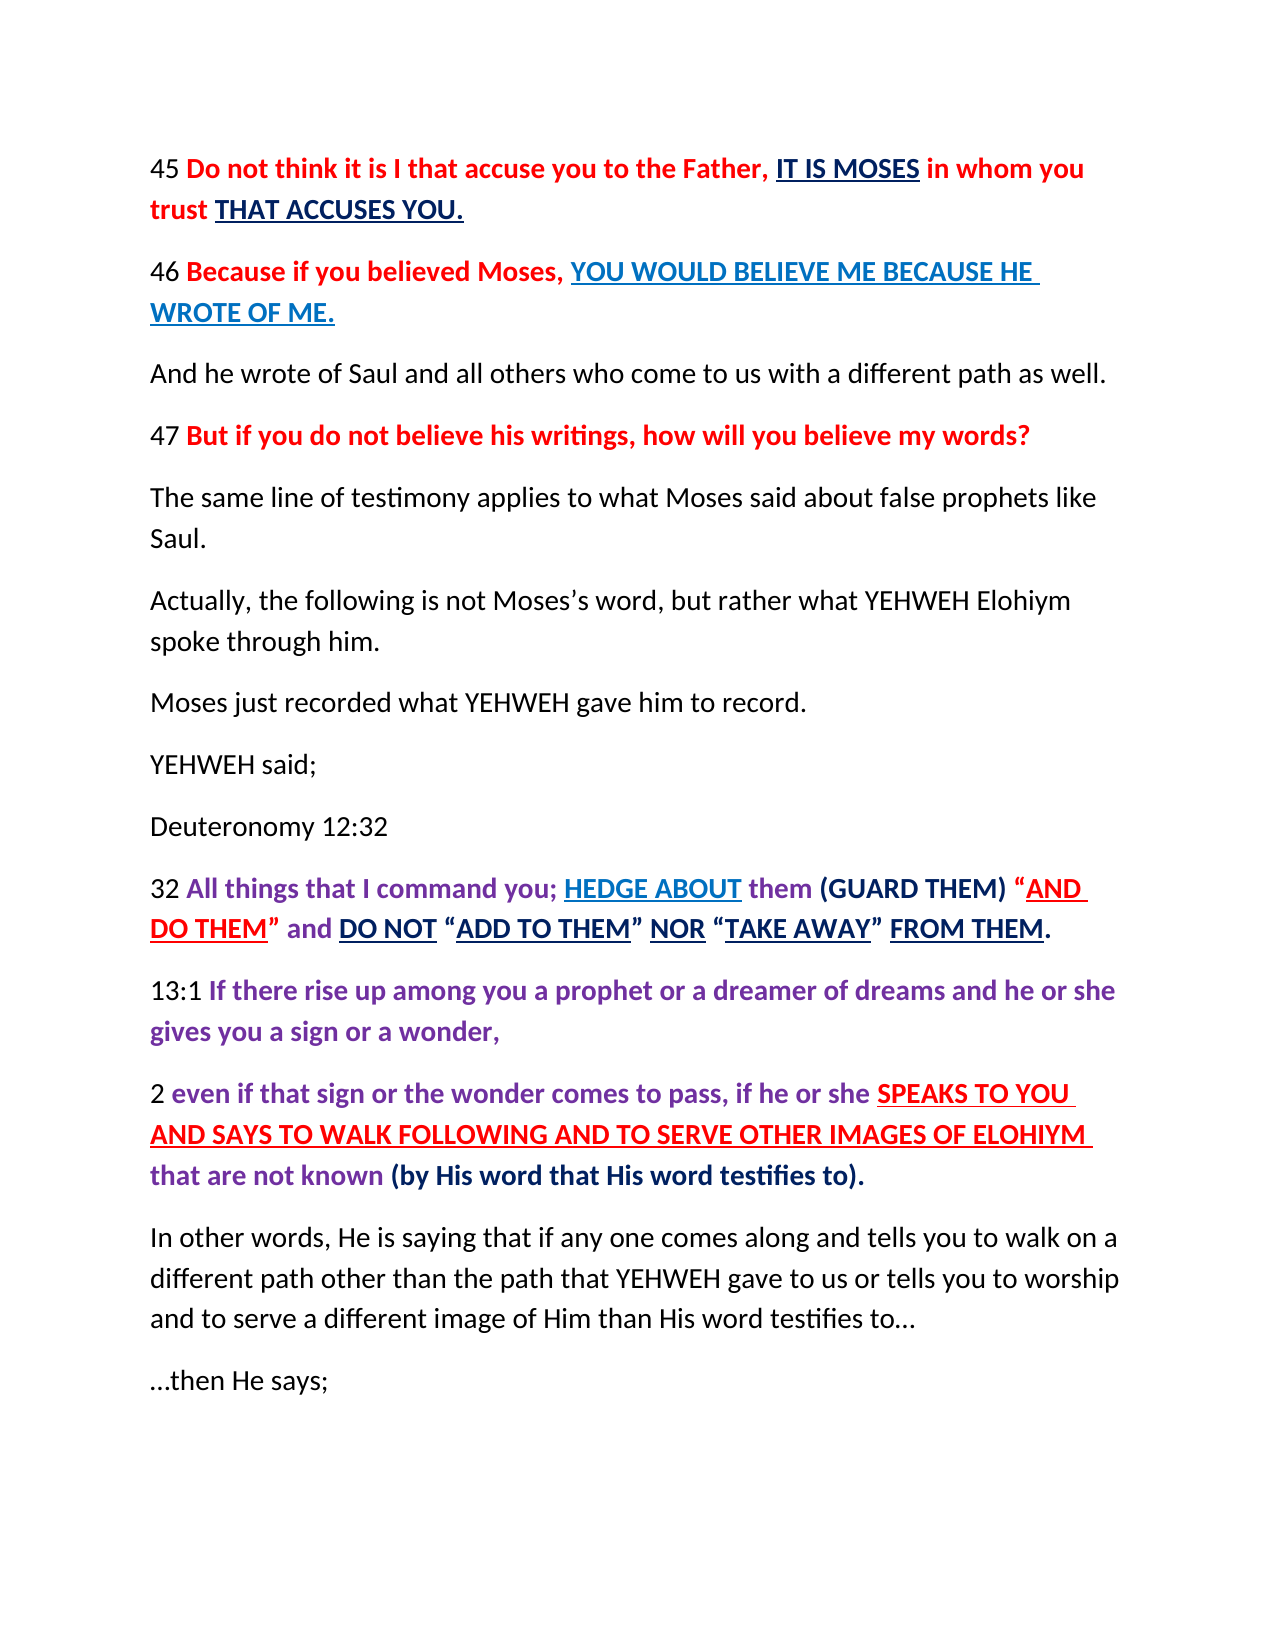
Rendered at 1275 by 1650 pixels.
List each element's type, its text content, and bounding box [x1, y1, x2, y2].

text 32 All things that I command you; HEDGE ABOUT them (GUARD THEM) “AND DO THEM” and DO NOT “ADD TO THEM” NOR “TAKE AWAY” FROM THEM. [150, 870, 1125, 946]
text The same line of testimony applies to what Moses said about false prophets like Saul. [150, 479, 1125, 556]
text In other words, He is saying that if any one comes along and tells you to walk on a different path other than the path that YEHWEH gave to us or tells you to worship and to serve a different image of Him than His word testifies to… [150, 1219, 1125, 1336]
text 13:1 If there rise up among you a prophet or a dreamer of dreams and he or she gives you a sign or a wonder, [150, 972, 1125, 1049]
text YEHWEH said; [150, 746, 1125, 782]
text 2 even if that sign or the wonder comes to pass, if he or she SPEAKS TO YOU AND SAYS TO WALK FOLLOWING AND TO SERVE OTHER IMAGES OF ELOHIYM that are not known (by His word that His word testifies to). [150, 1075, 1125, 1193]
text 46 Because if you believed Moses, YOU WOULD BELIEVE ME BECAUSE HE WROTE OF ME. [150, 253, 1125, 329]
text And he wrote of Saul and all others who come to us with a different path as well. [150, 355, 1125, 391]
text Deuteronomy 12:32 [150, 808, 1125, 843]
text 45 Do not think it is I that accuse you to the Father, IT IS MOSES in whom you trust THAT ACCUSES YOU. [150, 150, 1125, 227]
text Actually, the following is not Moses’s word, but rather what YEHWEH Elohiym spoke through him. [150, 582, 1125, 658]
text 47 But if you do not believe his writings, how will you believe my words? [150, 417, 1125, 453]
text …then He says; [150, 1362, 1125, 1398]
text Moses just recorded what YEHWEH gave him to record. [150, 684, 1125, 720]
